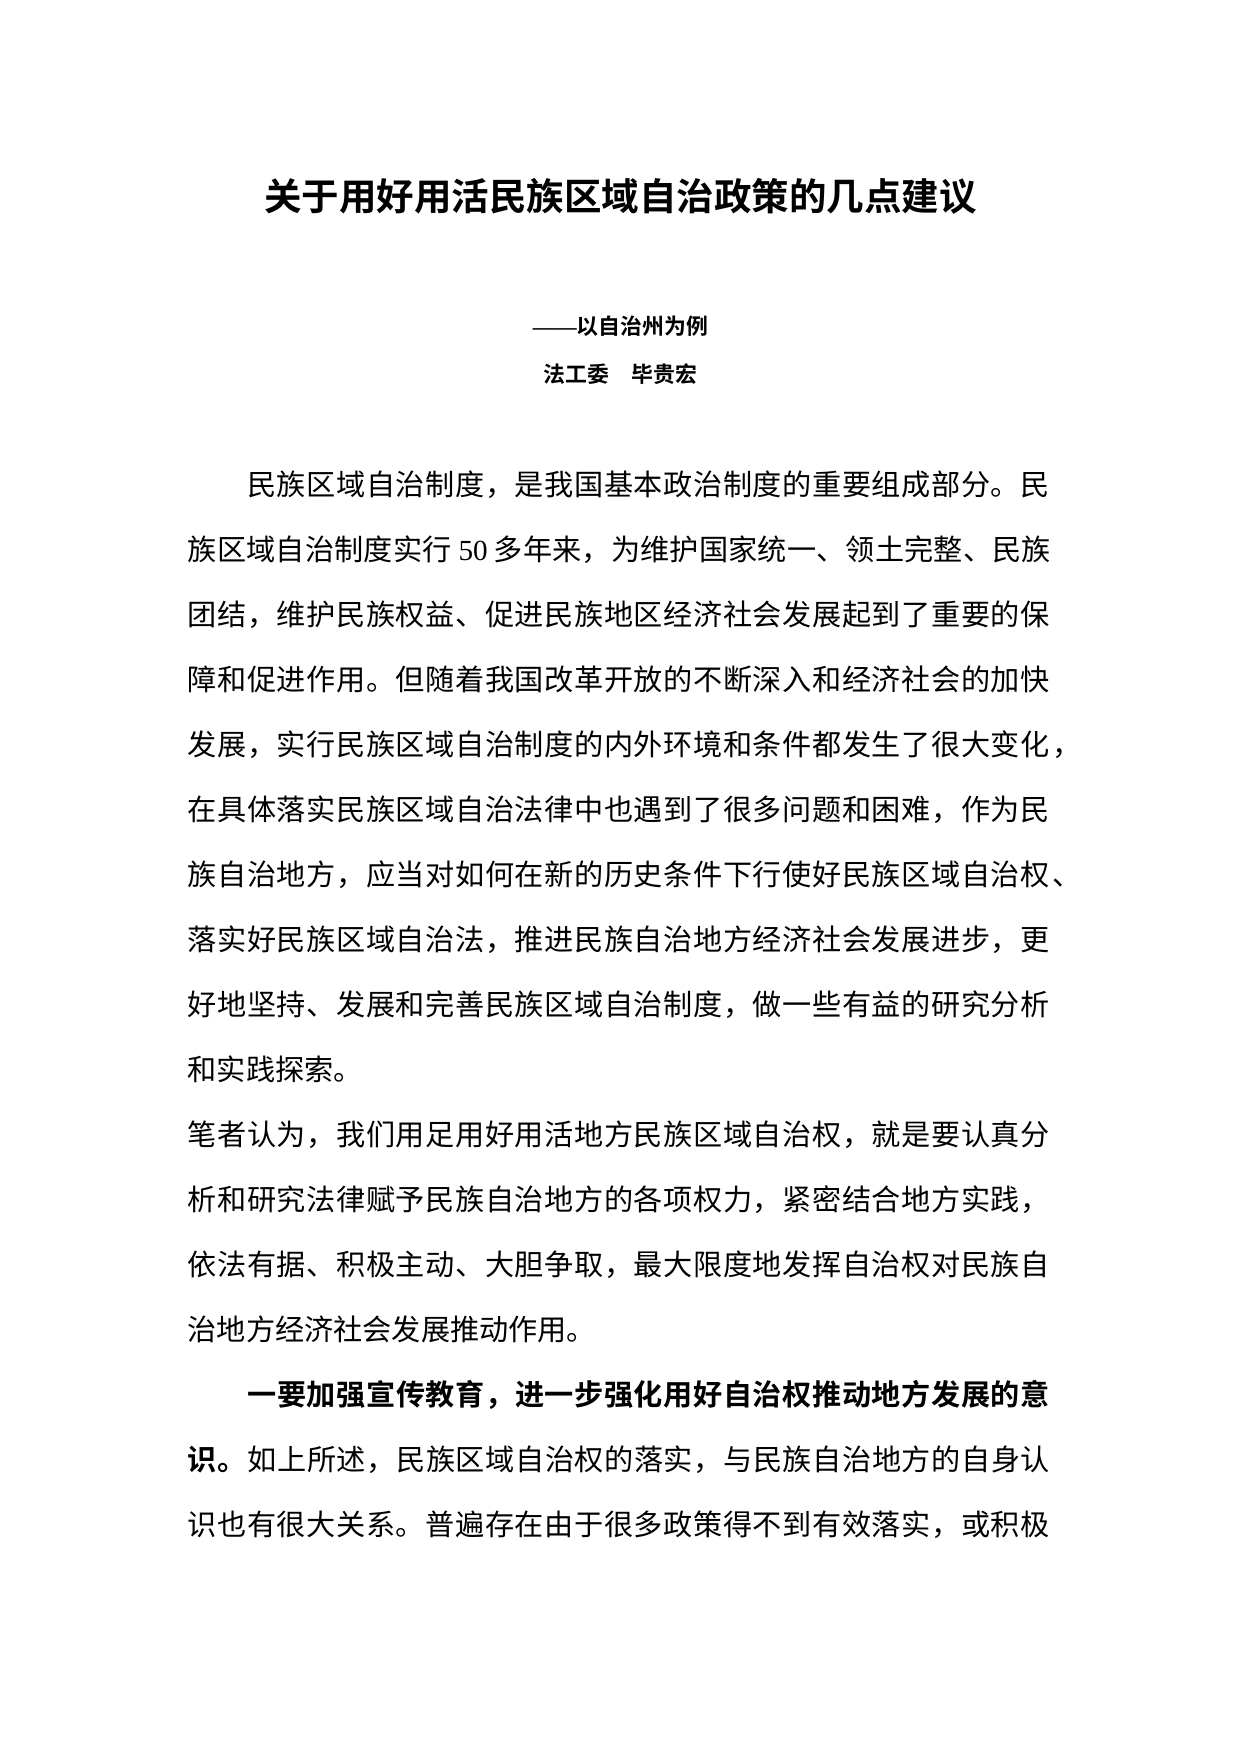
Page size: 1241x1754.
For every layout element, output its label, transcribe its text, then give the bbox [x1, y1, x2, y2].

text 笔者认为，我们用足用好用活地方民族区域自治权，就是要认真分析和研究法律赋予民族自治地方的各项权力，紧密结合地方实践，依法有据、积极主动、大胆争取，最大限度地发挥自治权对民族自治地方经济社会发展推动作用。 [187, 1100, 1053, 1360]
text 法工委 毕贵宏 [187, 357, 1053, 389]
text 关于用好用活民族区域自治政策的几点建议 [187, 162, 1053, 227]
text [187, 1360, 1053, 1555]
text ——以自治州为例 [187, 308, 1053, 341]
text 民族区域自治制度，是我国基本政治制度的重要组成部分。民族区域自治制度实行50多年来，为维护国家统一、领土完整、民族团结，维护民族权益、促进民族地区经济社会发展起到了重要的保障和促进作用。但随着我国改革开放的不断深入和经济社会的加快发展，实行民族区域自治制度的内外环境和条件都发生了很大变化，在具体落实民族区域自治法律中也遇到了很多问题和困难，作为民族自治地方，应当对如何在新的历史条件下行使好民族区域自治权、落实好民族区域自治法，推进民族自治地方经济社会发展进步，更好地坚持、发展和完善民族区域自治制度，做一些有益的研究分析和实践探索。 [187, 450, 1053, 1100]
